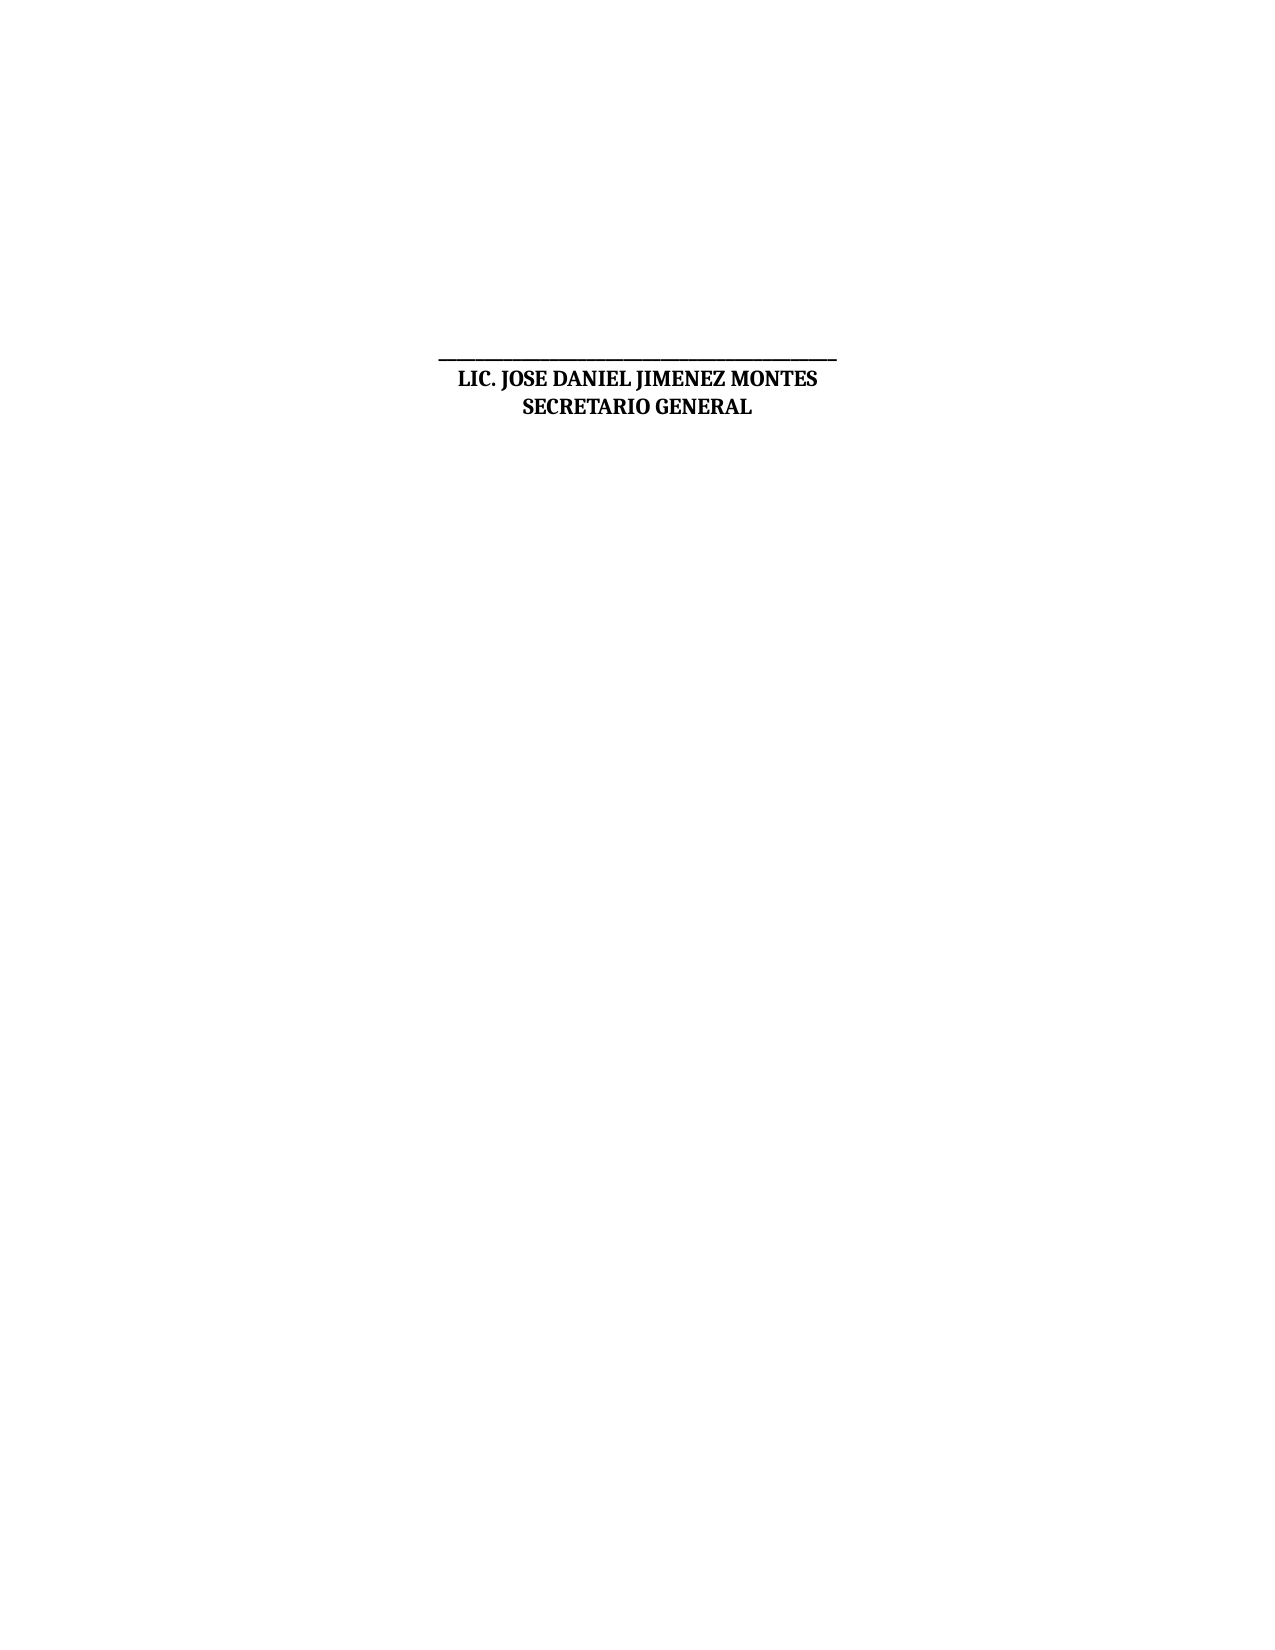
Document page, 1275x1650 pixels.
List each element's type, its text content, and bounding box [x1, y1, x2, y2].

text ___________________________________________ LIC. JOSE DANIEL JIMENEZ MONTES [177, 336, 1098, 393]
text SECRETARIO GENERAL [177, 394, 1098, 421]
